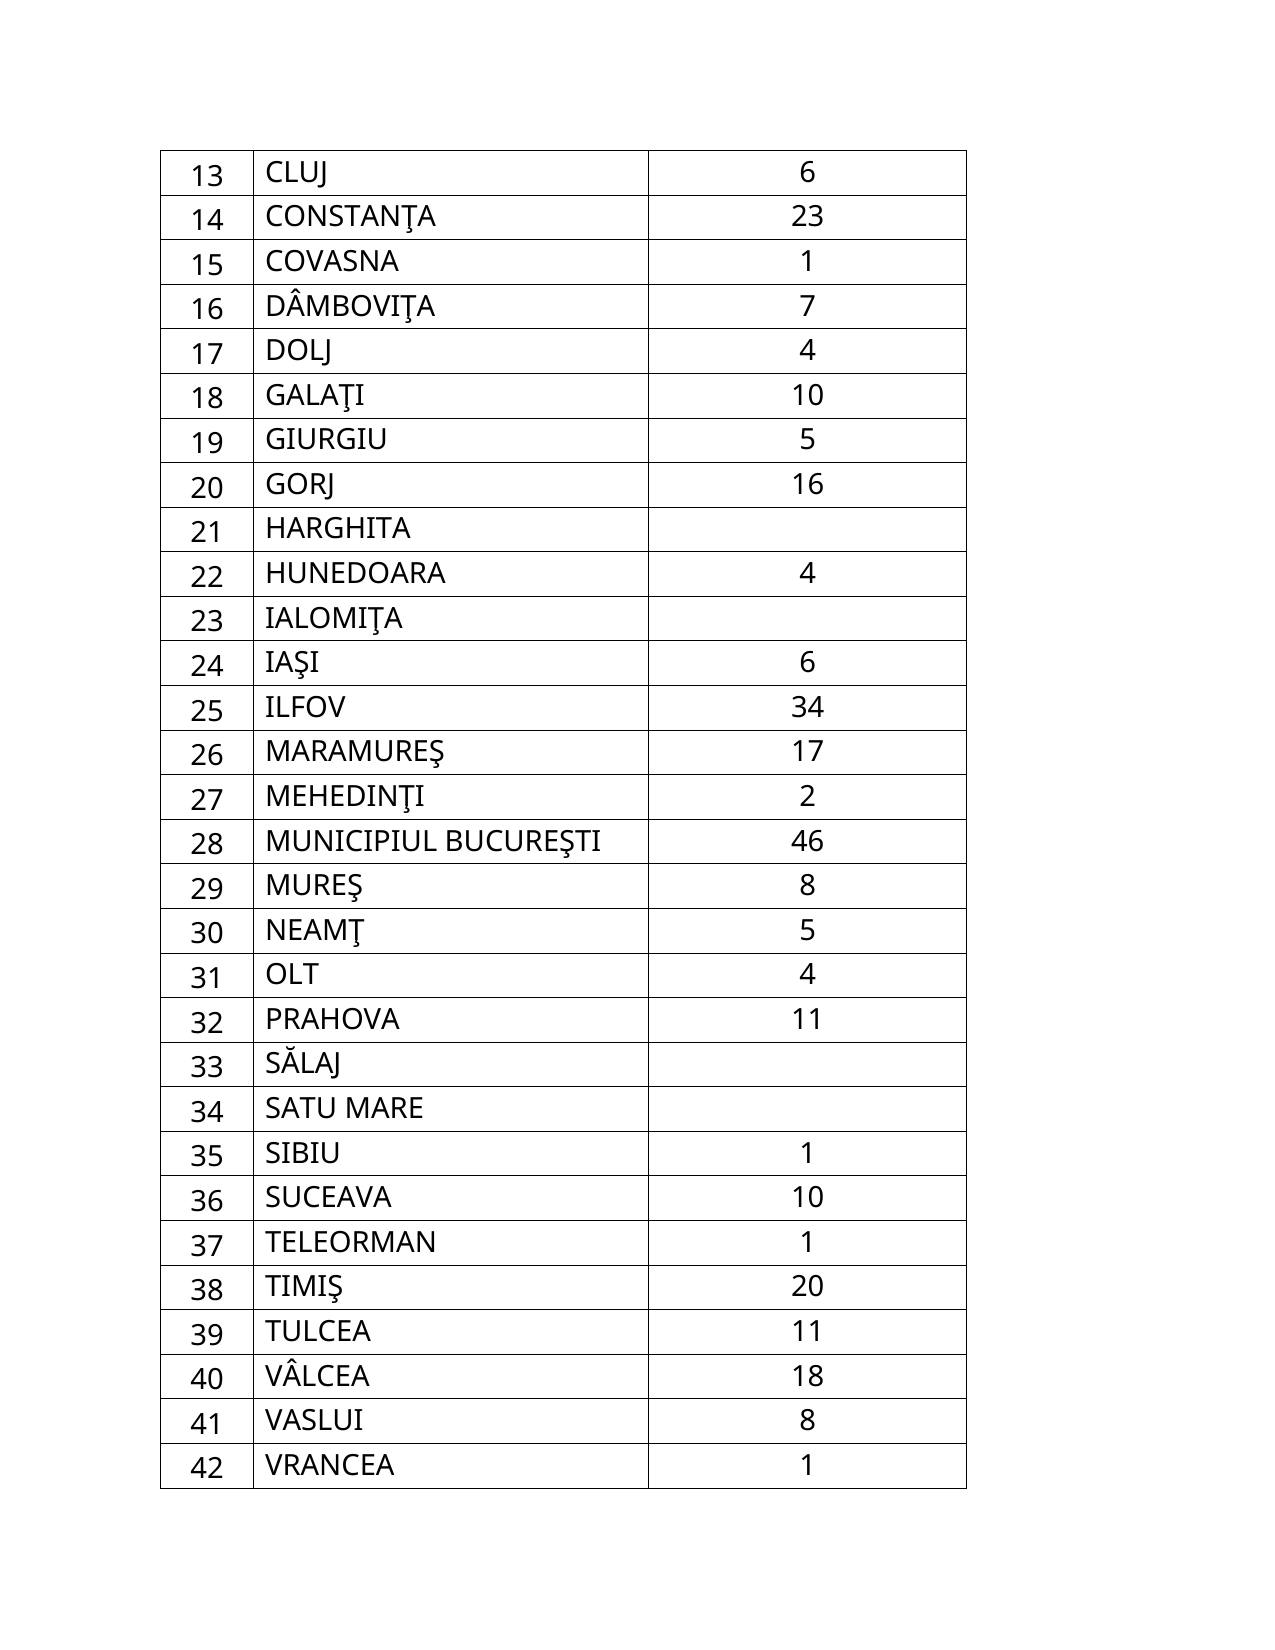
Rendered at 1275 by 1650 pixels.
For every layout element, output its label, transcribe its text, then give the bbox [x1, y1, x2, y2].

table_cell IAŞI [254, 641, 648, 685]
table_cell 16 [649, 463, 966, 507]
table_cell GALAŢI [254, 374, 648, 417]
table_cell ILFOV [254, 686, 648, 729]
table_cell 22 [161, 552, 253, 596]
table_cell COVASNA [254, 240, 648, 284]
table_cell 4 [649, 552, 966, 596]
table_cell 25 [161, 686, 253, 729]
table_cell 34 [649, 686, 966, 729]
table_cell 1 [649, 1132, 966, 1175]
table_cell 2 [649, 775, 966, 819]
table_cell 11 [649, 998, 966, 1042]
table_cell 20 [161, 463, 253, 507]
table_cell 41 [161, 1399, 253, 1443]
table_cell 37 [161, 1221, 253, 1264]
table_cell HUNEDOARA [254, 552, 648, 596]
table_cell MUREŞ [254, 864, 648, 908]
table_cell CONSTANŢA [254, 196, 648, 239]
table_cell 28 [161, 820, 253, 863]
table_cell 14 [161, 196, 253, 239]
table_cell 1 [649, 240, 966, 284]
table_cell 4 [649, 329, 966, 373]
table_cell 27 [161, 775, 253, 819]
table_cell 15 [161, 240, 253, 284]
table_cell 20 [649, 1266, 966, 1309]
table_cell DOLJ [254, 329, 648, 373]
table_cell DÂMBOVIŢA [254, 285, 648, 328]
table_cell [649, 1043, 966, 1086]
table_cell SATU MARE [254, 1087, 648, 1131]
table_cell 30 [161, 909, 253, 952]
table_cell OLT [254, 954, 648, 997]
table_cell 6 [649, 641, 966, 685]
table_cell PRAHOVA [254, 998, 648, 1042]
table_cell 8 [649, 864, 966, 908]
table_cell 39 [161, 1310, 253, 1354]
table_cell 1 [649, 1444, 966, 1487]
table_cell VASLUI [254, 1399, 648, 1443]
table_cell 23 [649, 196, 966, 239]
table_cell 46 [649, 820, 966, 863]
table_cell SIBIU [254, 1132, 648, 1175]
table_cell 13 [161, 151, 253, 194]
table_cell 10 [649, 374, 966, 417]
table_cell [649, 597, 966, 640]
table_cell GORJ [254, 463, 648, 507]
table_cell GIURGIU [254, 419, 648, 462]
table_cell 11 [649, 1310, 966, 1354]
table_cell 4 [649, 954, 966, 997]
table_cell 36 [161, 1176, 253, 1220]
table_cell 18 [649, 1355, 966, 1398]
table_cell MEHEDINŢI [254, 775, 648, 819]
table_cell 8 [649, 1399, 966, 1443]
table_cell 17 [649, 731, 966, 774]
table_cell 7 [649, 285, 966, 328]
table_cell 23 [161, 597, 253, 640]
table_cell SĂLAJ [254, 1043, 648, 1086]
table_cell HARGHITA [254, 508, 648, 551]
table_cell 34 [161, 1087, 253, 1131]
table_cell 29 [161, 864, 253, 908]
table_cell TIMIŞ [254, 1266, 648, 1309]
table_cell 26 [161, 731, 253, 774]
table_cell 10 [649, 1176, 966, 1220]
table_cell 24 [161, 641, 253, 685]
table_cell NEAMŢ [254, 909, 648, 952]
table_cell MUNICIPIUL BUCUREŞTI [254, 820, 648, 863]
table_cell 6 [649, 151, 966, 194]
table_cell 1 [649, 1221, 966, 1264]
table_cell 31 [161, 954, 253, 997]
table_cell MARAMUREŞ [254, 731, 648, 774]
table_cell 16 [161, 285, 253, 328]
table_cell TULCEA [254, 1310, 648, 1354]
table_cell 5 [649, 419, 966, 462]
table_cell 33 [161, 1043, 253, 1086]
table_cell 42 [161, 1444, 253, 1487]
table_cell 17 [161, 329, 253, 373]
table_cell VRANCEA [254, 1444, 648, 1487]
table_cell 40 [161, 1355, 253, 1398]
table_cell IALOMIŢA [254, 597, 648, 640]
table_cell [649, 1087, 966, 1131]
table_cell SUCEAVA [254, 1176, 648, 1220]
table_cell 38 [161, 1266, 253, 1309]
table_cell TELEORMAN [254, 1221, 648, 1264]
table_cell 18 [161, 374, 253, 417]
table_cell 35 [161, 1132, 253, 1175]
table_cell [649, 508, 966, 551]
table_cell CLUJ [254, 151, 648, 194]
table_cell 21 [161, 508, 253, 551]
table_cell VÂLCEA [254, 1355, 648, 1398]
table_cell 5 [649, 909, 966, 952]
table_cell 32 [161, 998, 253, 1042]
table_cell 19 [161, 419, 253, 462]
